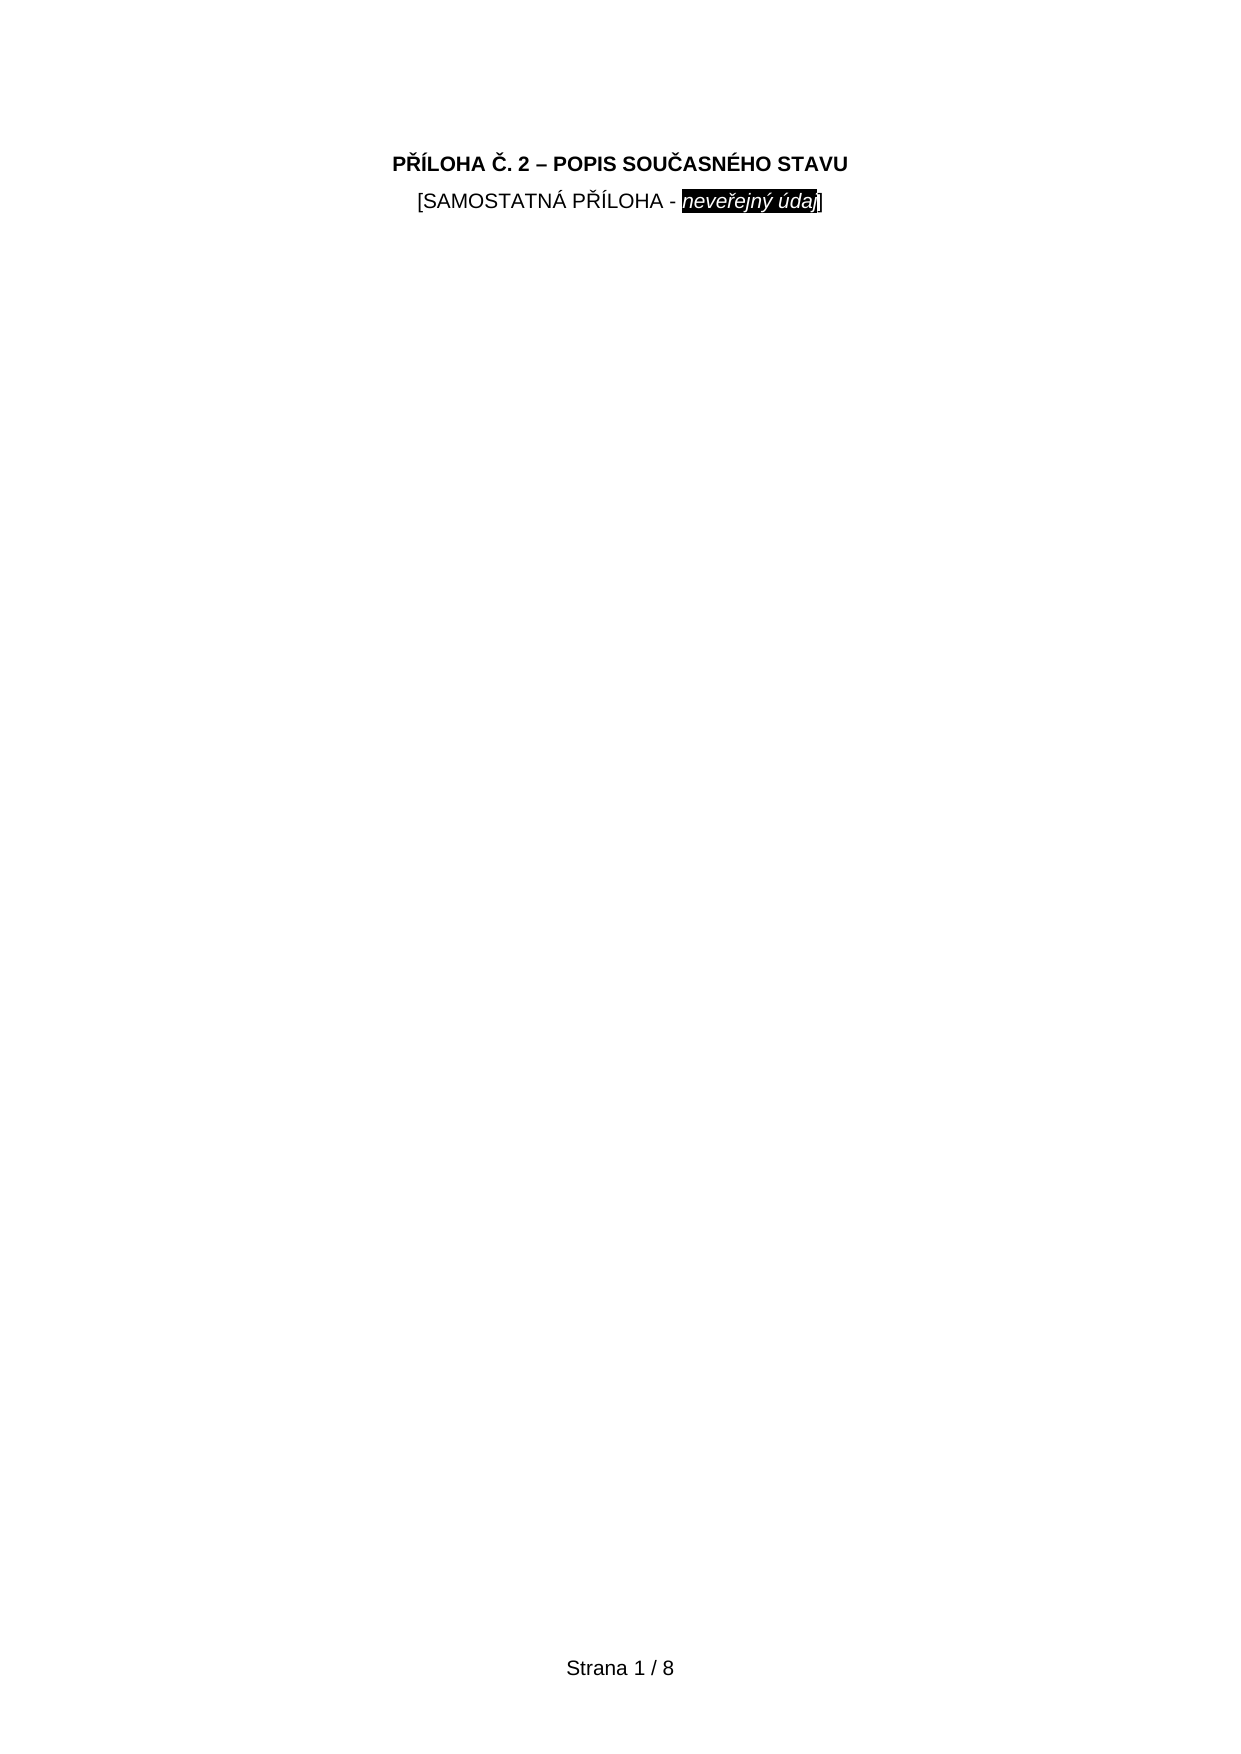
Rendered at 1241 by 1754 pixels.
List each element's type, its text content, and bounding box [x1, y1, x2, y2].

text PŘÍLOHA Č. 2 – Popis současného stavu [148, 148, 1092, 177]
text [SAMOSTATNÁ PŘÍLOHA - neveřejný údaj] [817, 189, 1092, 213]
text [SAMOSTATNÁ PŘÍLOHA - neveřejný údaj] [148, 189, 682, 213]
